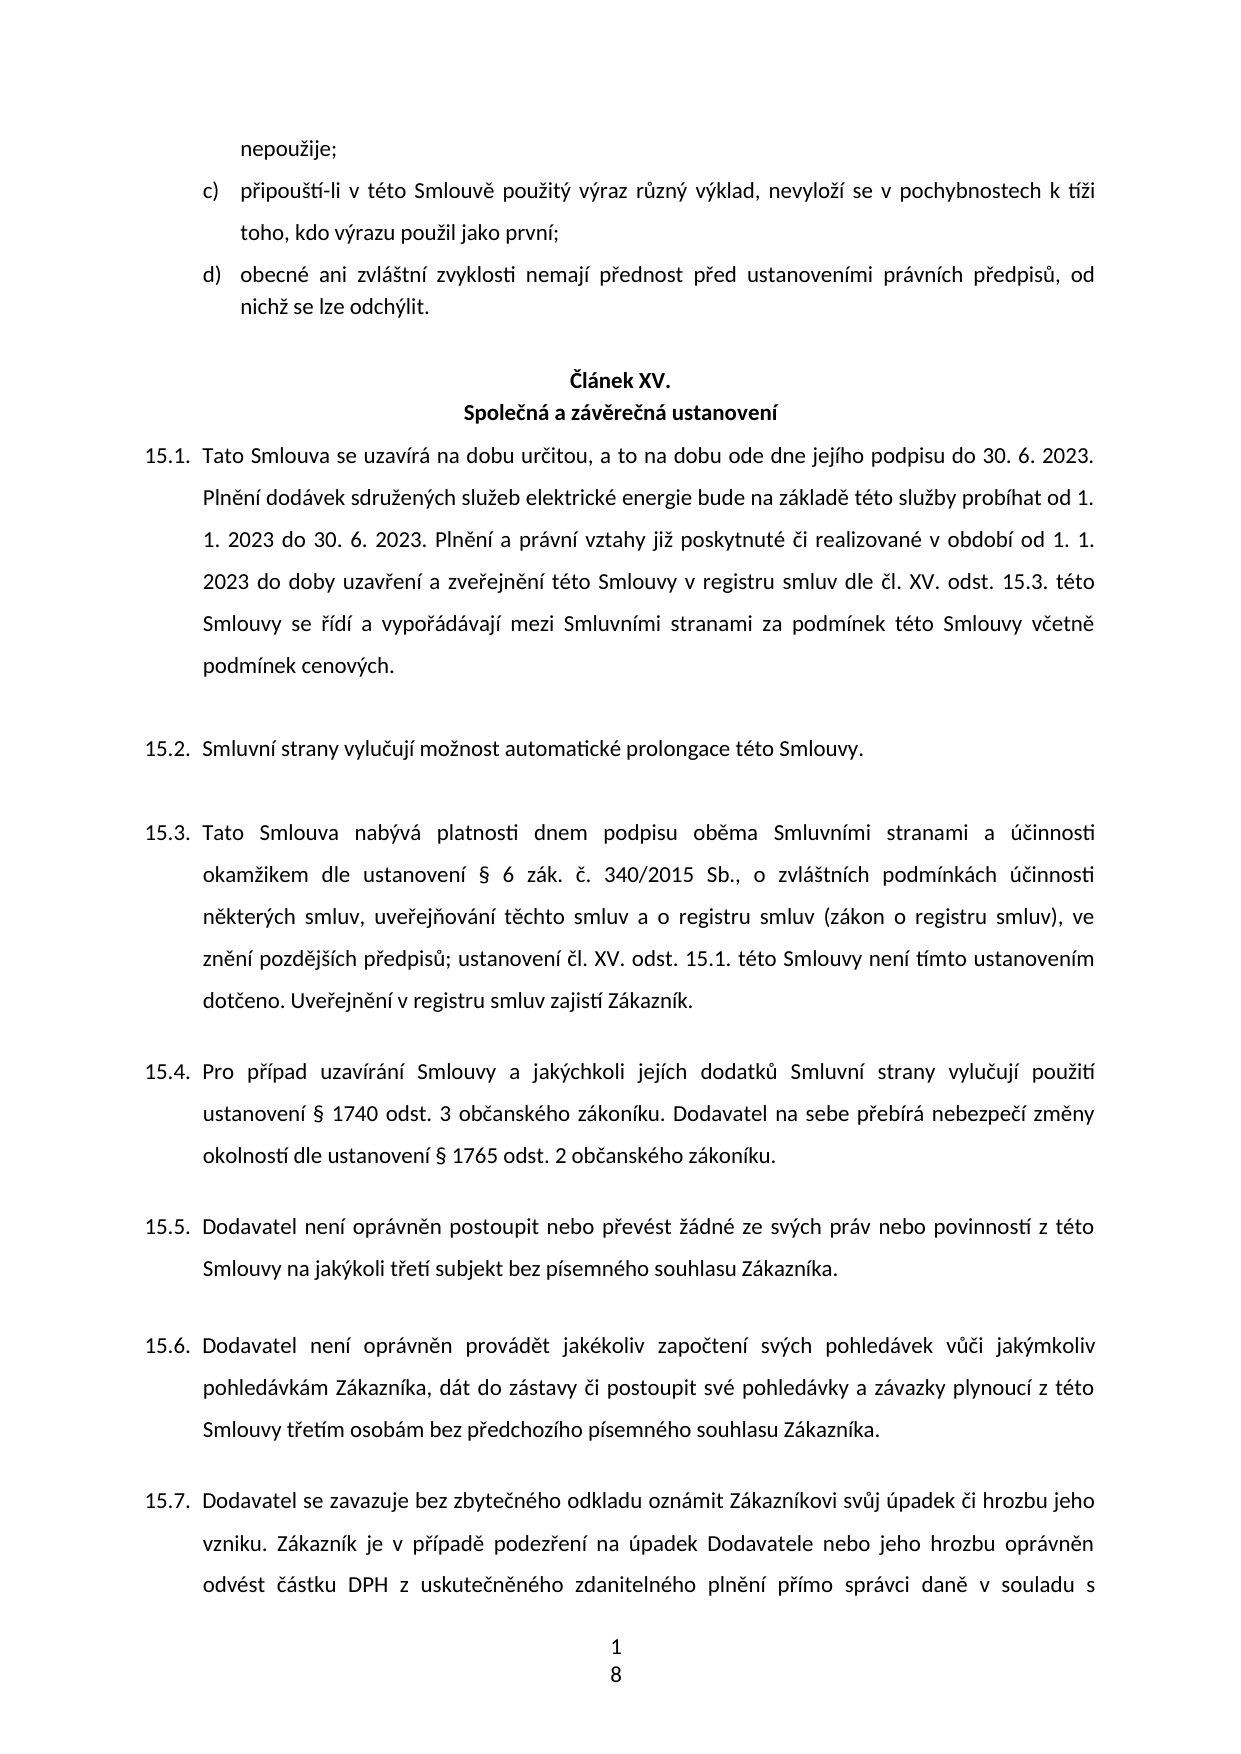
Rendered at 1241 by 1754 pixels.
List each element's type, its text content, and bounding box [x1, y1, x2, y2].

list Tato Smlouva nabývá platnosti dnem podpisu oběma Smluvními stranami a účinnosti okamžikem dle ustanovení § 6 zák. č. 340/2015 Sb., o zvláštních podmínkách účinnosti některých smluv, uveřejňování těchto smluv a o registru smluv (zákon o registru smluv), ve znění pozdějších předpisů; ustanovení čl. XV. odst. 15.1. této Smlouvy není tímto ustanovením dotčeno. Uveřejnění v registru smluv zajistí Zákazník. [144, 818, 1097, 1014]
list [144, 1487, 1097, 1599]
list Dodavatel není oprávněn provádět jakékoliv započtení svých pohledávek vůči jakýmkoliv pohledávkám Zákazníka, dát do zástavy či postoupit své pohledávky a závazky plynoucí z této Smlouvy třetím osobám bez předchozího písemného souhlasu Zákazníka. [144, 1332, 1097, 1443]
list obecné ani zvláštní zvyklosti nemají přednost před ustanoveními právních předpisů, od nichž se lze odchýlit. [203, 260, 1097, 320]
list připouští-li v této Smlouvě použitý výraz různý výklad, nevyloží se v pochybnostech k tíži toho, kdo výrazu použil jako první; [203, 176, 1097, 246]
list Pro případ uzavírání Smlouvy a jakýchkoli jejích dodatků Smluvní strany vylučují použití ustanovení § 1740 odst. 3 občanského zákoníku. Dodavatel na sebe přebírá nebezpečí změny okolností dle ustanovení § 1765 odst. 2 občanského zákoníku. [144, 1057, 1097, 1169]
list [203, 134, 1097, 162]
list Smluvní strany vylučují možnost automatické prolongace této Smlouvy. [144, 734, 1097, 762]
list Dodavatel není oprávněn postoupit nebo převést žádné ze svých práv nebo povinností z této Smlouvy na jakýkoli třetí subjekt bez písemného souhlasu Zákazníka. [144, 1212, 1097, 1282]
text Článek XV. [144, 366, 1097, 394]
text Společná a závěrečná ustanovení [144, 398, 1097, 426]
list Tato Smlouva se uzavírá na dobu určitou, a to na dobu ode dne jejího podpisu do 30. 6. 2023. Plnění dodávek sdružených služeb elektrické energie bude na základě této služby probíhat od 1. 1. 2023 do 30. 6. 2023. Plnění a právní vztahy již poskytnuté či realizované v období od 1. 1. 2023 do doby uzavření a zveřejnění této Smlouvy v registru smluv dle čl. XV. odst. 15.3. této Smlouvy se řídí a vypořádávají mezi Smluvními stranami za podmínek této Smlouvy včetně podmínek cenových. [144, 441, 1097, 679]
